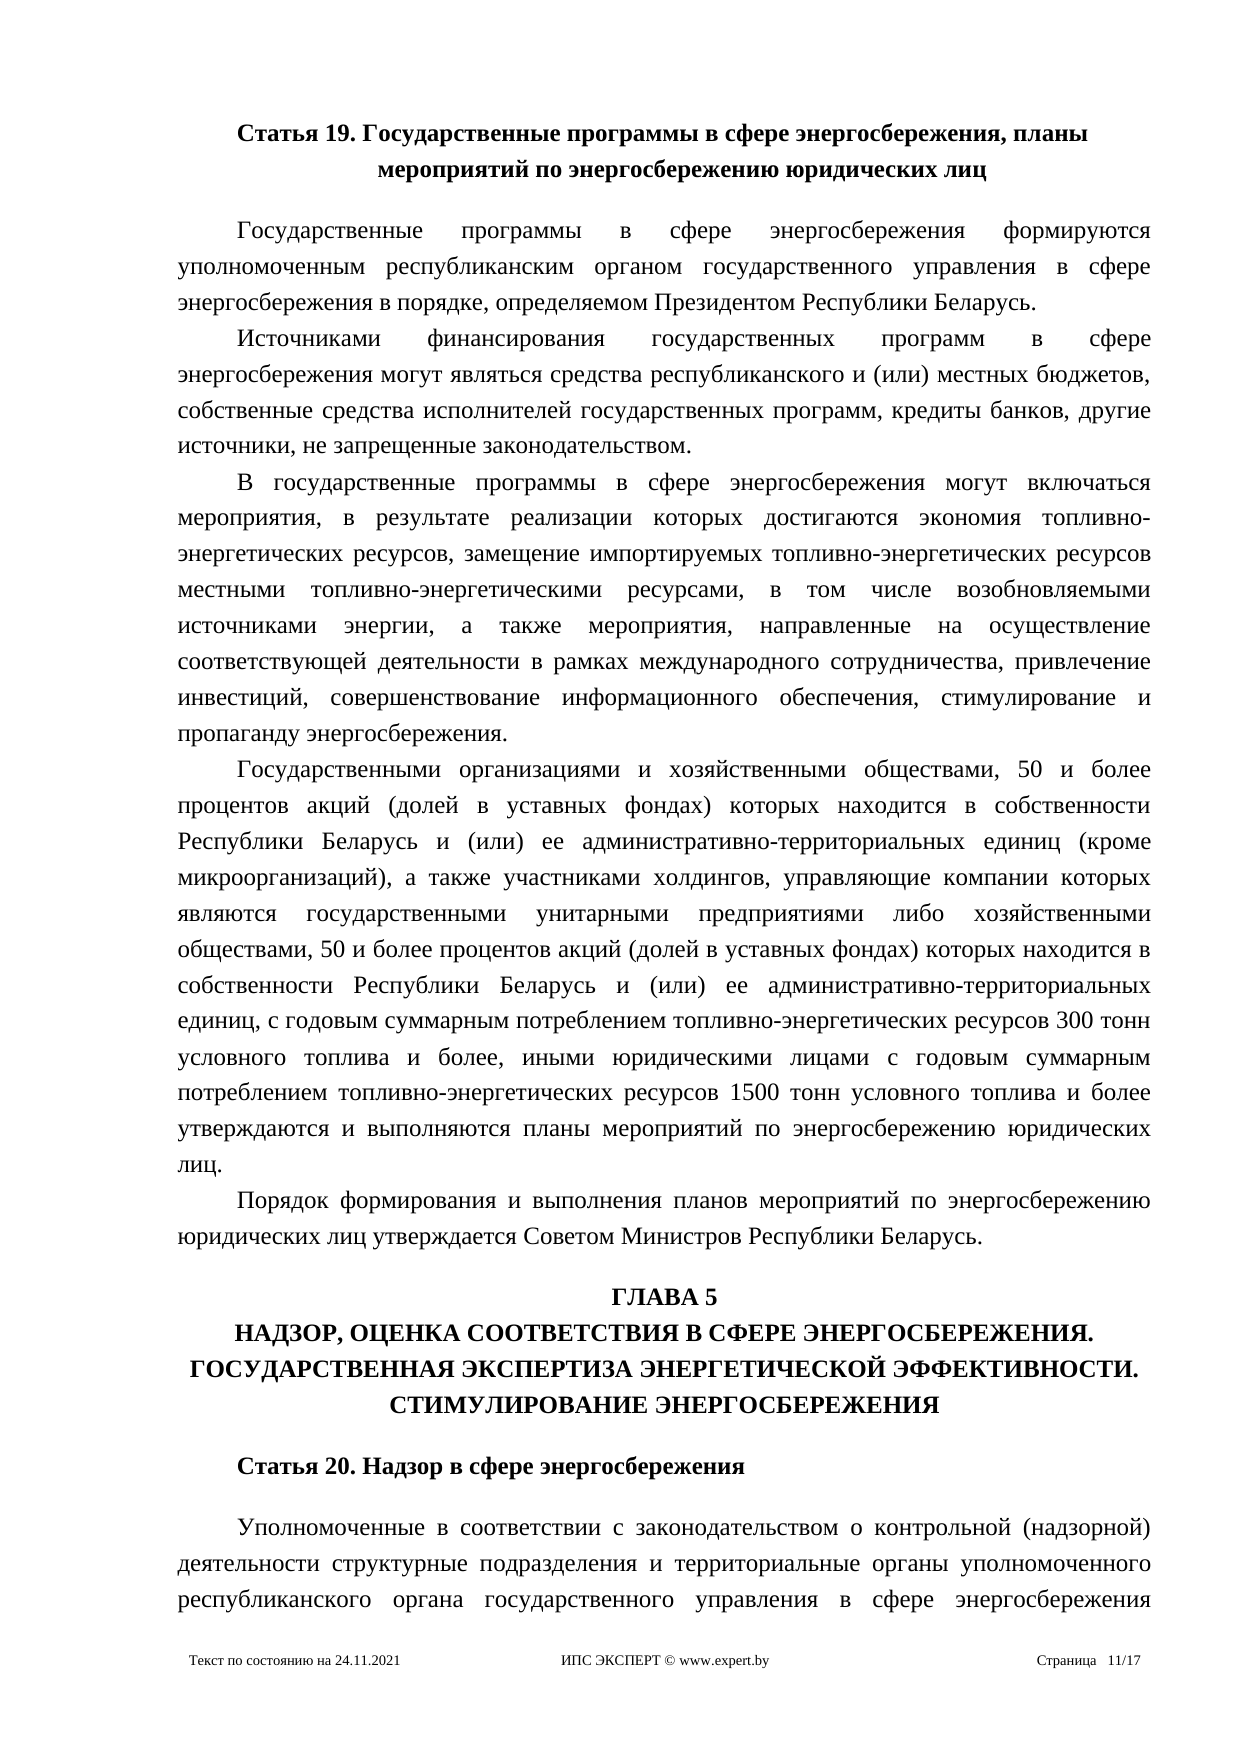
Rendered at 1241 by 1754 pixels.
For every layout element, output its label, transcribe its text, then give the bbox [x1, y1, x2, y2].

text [177, 1512, 1152, 1612]
text Порядок формирования и выполнения планов мероприятий по энергосбережению юридических лиц утверждается Советом Министров Республики Беларусь. [177, 1185, 1152, 1250]
text Статья 20. Надзор в сфере энергосбережения [237, 1451, 1152, 1480]
text ГЛАВА 5 НАДЗОР, ОЦЕНКА СООТВЕТСТВИЯ В СФЕРЕ ЭНЕРГОСБЕРЕЖЕНИЯ. ГОСУДАРСТВЕННАЯ ЭКСПЕРТИЗА ЭНЕРГЕТИЧЕСКОЙ ЭФФЕКТИВНОСТИ. СТИМУЛИРОВАНИЕ ЭНЕРГОСБЕРЕЖЕНИЯ [177, 1282, 1152, 1419]
text В государственные программы в сфере энергосбережения могут включаться мероприятия, в результате реализации которых достигаются экономия топливно-энергетических ресурсов, замещение импортируемых топливно-энергетических ресурсов местными топливно-энергетическими ресурсами, в том числе возобновляемыми источниками энергии, а также мероприятия, направленные на осуществление соответствующей деятельности в рамках международного сотрудничества, привлечение инвестиций, совершенствование информационного обеспечения, стимулирование и пропаганду энергосбережения. [177, 467, 1152, 747]
text Государственные программы в сфере энергосбережения формируются уполномоченным республиканским органом государственного управления в сфере энергосбережения в порядке, определяемом Президентом Республики Беларусь. [177, 215, 1152, 316]
text Статья 19. Государственные программы в сфере энергосбережения, планы мероприятий по энергосбережению юридических лиц [237, 118, 1152, 183]
text Источниками финансирования государственных программ в сфере энергосбережения могут являться средства республиканского и (или) местных бюджетов, собственные средства исполнителей государственных программ, кредиты банков, другие источники, не запрещенные законодательством. [177, 323, 1152, 459]
text Государственными организациями и хозяйственными обществами, 50 и более процентов акций (долей в уставных фондах) которых находится в собственности Республики Беларусь и (или) ее административно-территориальных единиц (кроме микроорганизаций), а также участниками холдингов, управляющие компании которых являются государственными унитарными предприятиями либо хозяйственными обществами, 50 и более процентов акций (долей в уставных фондах) которых находится в собственности Республики Беларусь и (или) ее административно-территориальных единиц, с годовым суммарным потреблением топливно-энергетических ресурсов 300 тонн условного топлива и более, иными юридическими лицами с годовым суммарным потреблением топливно-энергетических ресурсов 1500 тонн условного топлива и более утверждаются и выполняются планы мероприятий по энергосбережению юридических лиц. [177, 754, 1152, 1178]
